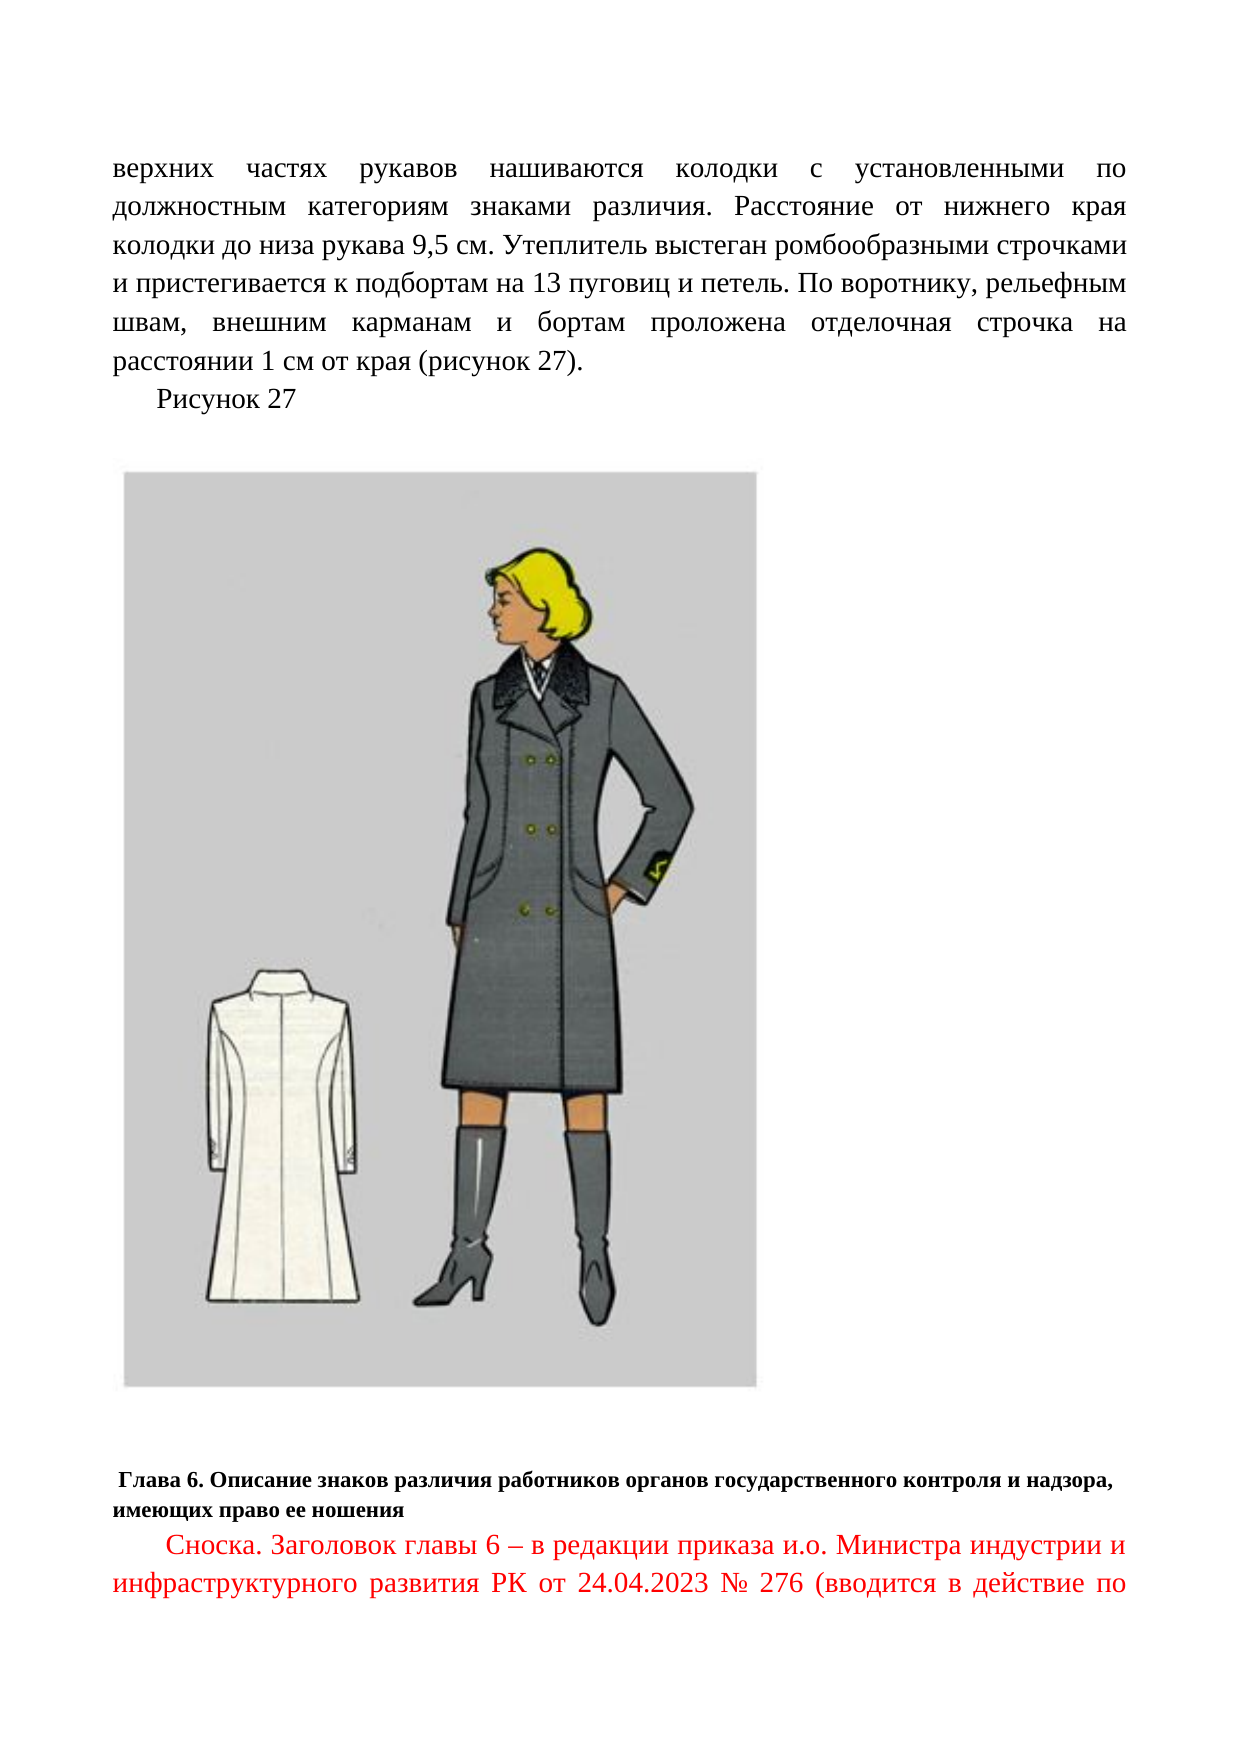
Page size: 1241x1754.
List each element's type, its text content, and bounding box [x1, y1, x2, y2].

text Глава 6. Описание знаков различия работников органов государственного контроля и надзора, имеющих право ее ношения [112, 1466, 1128, 1523]
text Рисунок 27 [112, 381, 1128, 415]
picture [112, 458, 778, 1402]
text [112, 1527, 1128, 1599]
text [112, 150, 1128, 376]
